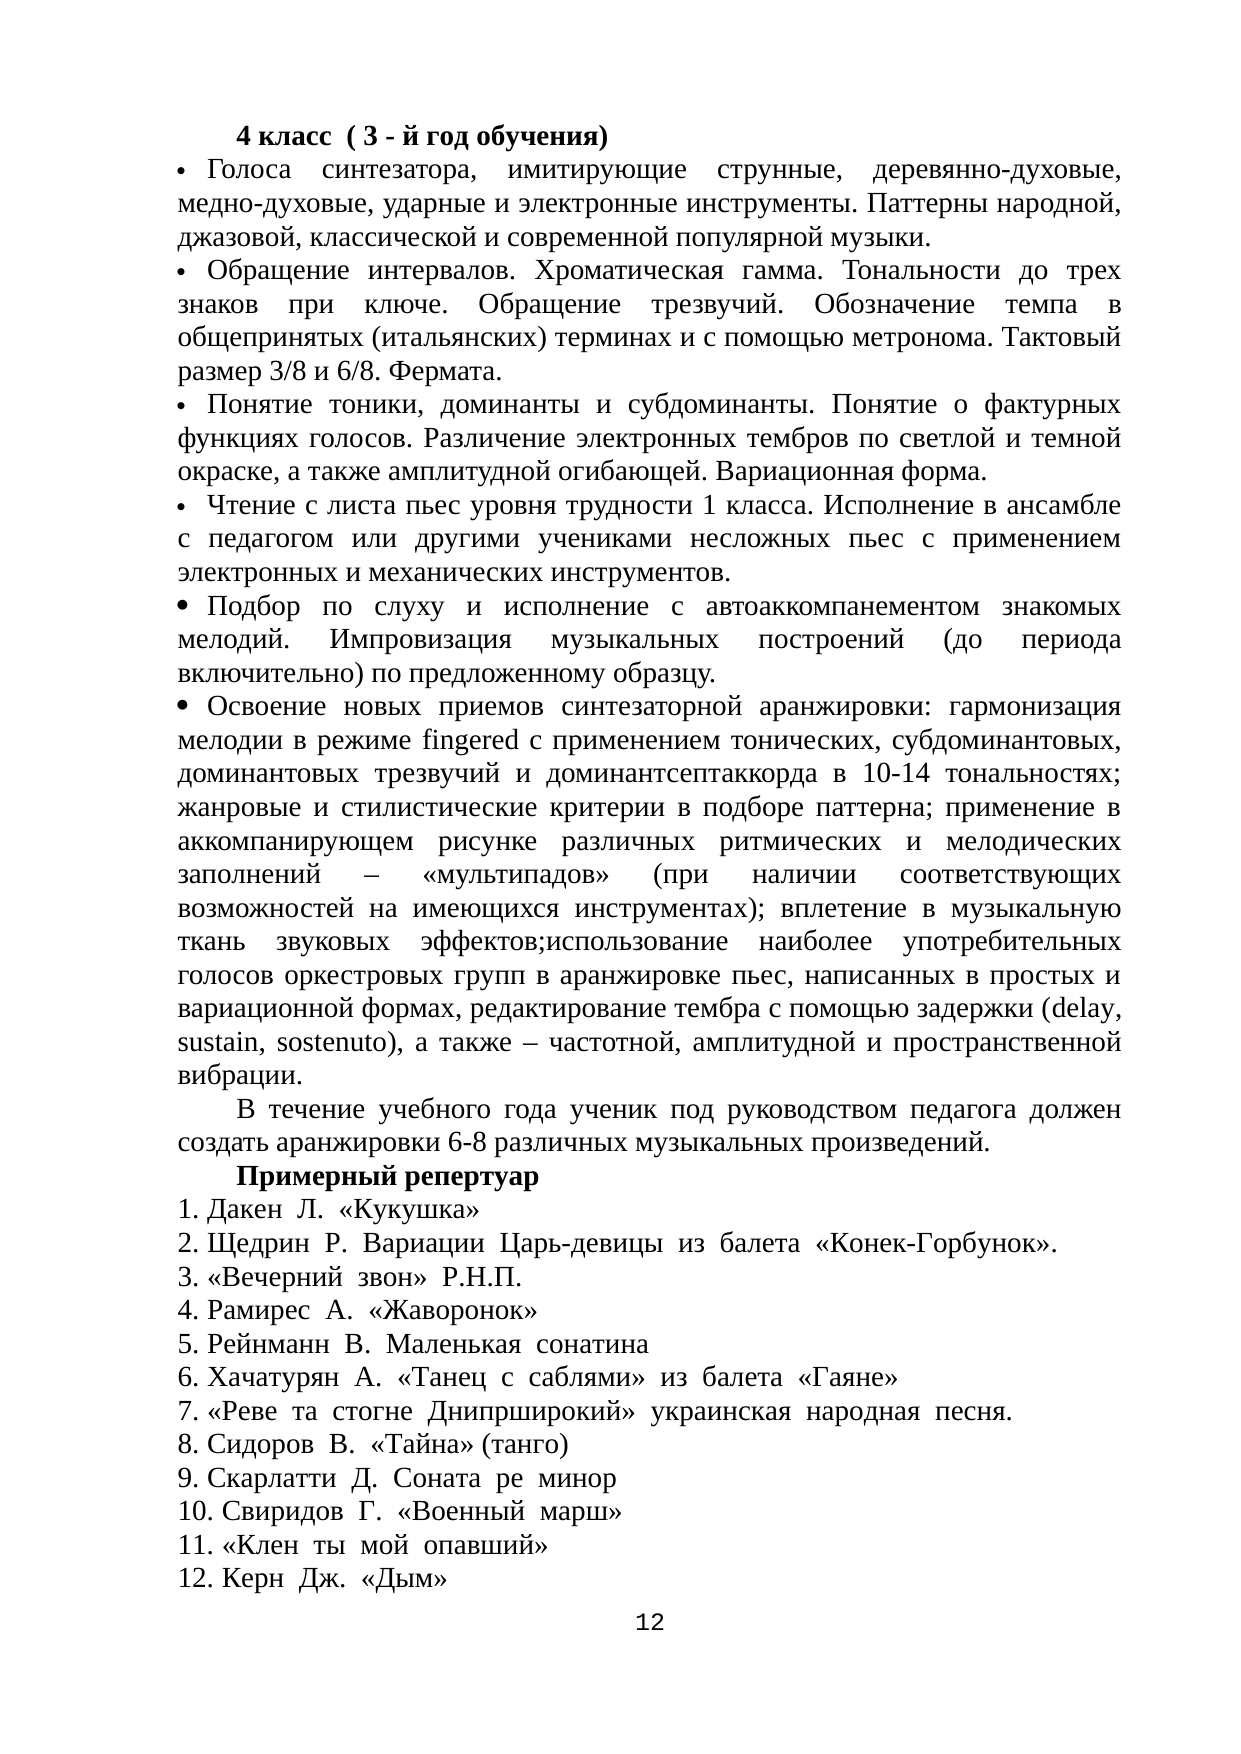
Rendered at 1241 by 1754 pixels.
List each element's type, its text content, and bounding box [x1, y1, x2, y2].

list Обращение интервалов. Хроматическая гамма. Тональности до трех знаков при ключе. Обращение трезвучий. Обозначение темпа в общепринятых (итальянских) терминах и с помощью метронома. Тактовый размер 3/8 и 6/8. Фермата. [177, 252, 1122, 386]
list Дакен Л. «Кукушка» [177, 1192, 1122, 1225]
list «Клен ты мой опавший» [177, 1527, 1122, 1561]
text Примерный репертуар [177, 1158, 1122, 1192]
list Рамирес А. «Жаворонок» [177, 1292, 1122, 1326]
list Керн Дж. «Дым» [177, 1561, 1122, 1594]
list «Вечерний звон» Р.Н.П. [177, 1259, 1122, 1292]
list Щедрин Р. Вариации Царь-девицы из балета «Конек-Горбунок». [177, 1225, 1122, 1259]
text В течение учебного года ученик под руководством педагога должен создать аранжировки 6-8 различных музыкальных произведений. [177, 1091, 1122, 1158]
list Чтение с листа пьес уровня трудности 1 класса. Исполнение в ансамбле с педагогом или другими учениками несложных пьес с применением электронных и механических инструментов. [177, 487, 1122, 588]
list Скарлатти Д. Соната ре минор [177, 1460, 1122, 1493]
list Понятие тоники, доминанты и субдоминанты. Понятие о фактурных функциях голосов. Различение электронных тембров по светлой и темной окраске, а также амплитудной огибающей. Вариационная форма. [177, 386, 1122, 487]
list Подбор по слуху и исполнение с автоаккомпанементом знакомых мелодий. Импровизация музыкальных построений (до периода включительно) по предложенному образцу. [177, 588, 1122, 688]
list Голоса синтезатора, имитирующие струнные, деревянно-духовые, медно-духовые, ударные и электронные инструменты. Паттерны народной, джазовой, классической и современной популярной музыки. [177, 152, 1122, 252]
list «Реве та стогне Днипрширокий» украинская народная песня. [177, 1393, 1122, 1426]
list Освоение новых приемов синтезаторной аранжировки: гармонизация мелодии в режиме fingered с применением тонических, субдоминантовых, доминантовых трезвучий и доминантсептаккорда в 10-14 тональностях; жанровые и стилистические критерии в подборе паттерна; применение в аккомпанирующем рисунке различных ритмических и мелодических заполнений – «мультипадов» (при наличии соответствующих возможностей на имеющихся инструментах); вплетение в музыкальную ткань звуковых эффектов;использование наиболее употребительных голосов оркестровых групп в аранжировке пьес, написанных в простых и вариационной формах, редактирование тембра с помощью задержки (delay, sustain, sostenuto), а также – частотной, амплитудной и пространственной вибрации. [177, 688, 1122, 1091]
list Свиридов Г. «Военный марш» [177, 1493, 1122, 1527]
text 4 класс ( 3 - й год обучения) [177, 118, 1122, 152]
list Сидоров В. «Тайна» (танго) [177, 1426, 1122, 1460]
list Рейнманн В. Маленькая сонатина [177, 1326, 1122, 1359]
list Хачатурян А. «Танец с саблями» из балета «Гаяне» [177, 1359, 1122, 1393]
